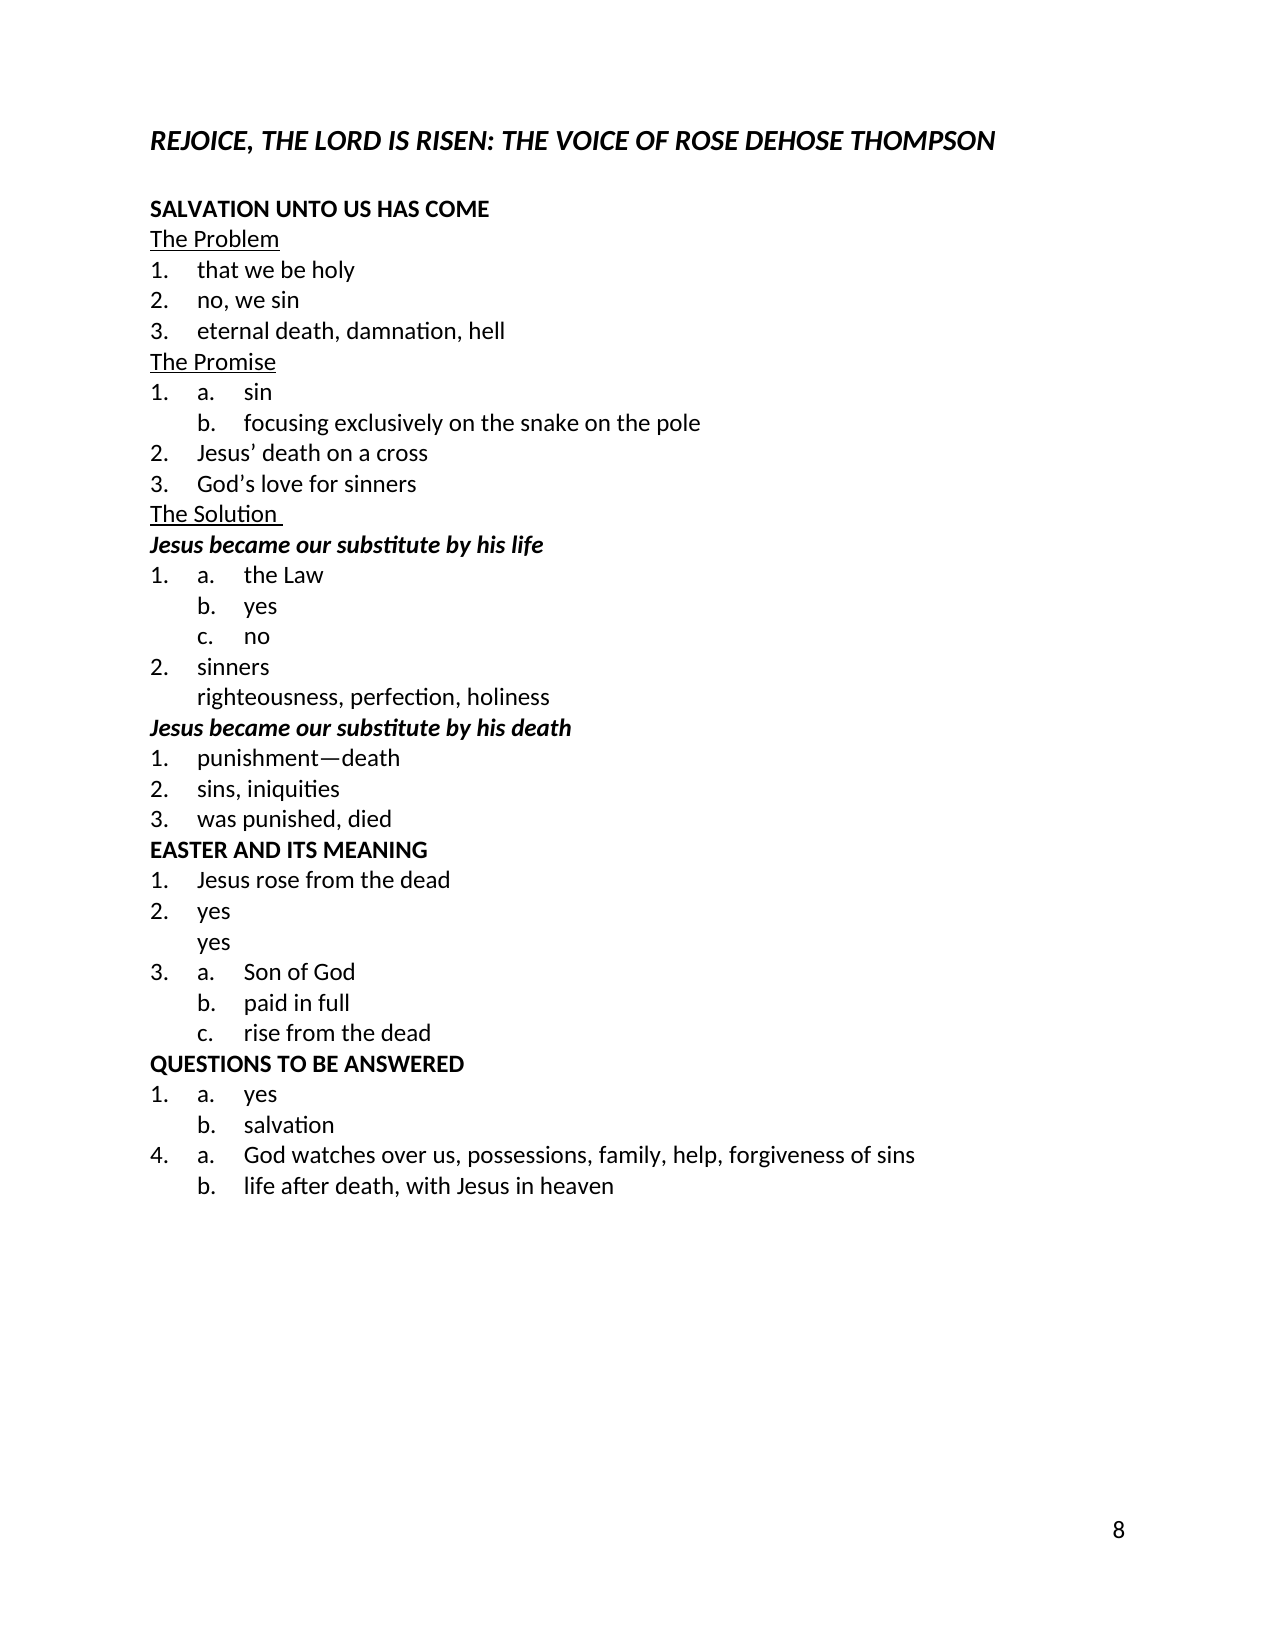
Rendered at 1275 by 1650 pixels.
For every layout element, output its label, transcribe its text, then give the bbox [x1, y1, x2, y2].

text 1. a. yes [150, 1078, 1172, 1109]
text The Promise [150, 346, 1172, 376]
text Jesus became our substitute by his death [150, 712, 1172, 742]
text c. no [150, 620, 1172, 651]
text 4. a. God watches over us, possessions, family, help, forgiveness of sins [150, 1139, 1172, 1170]
text The Problem [150, 224, 1172, 254]
text 3. God’s love for sinners [150, 468, 1172, 498]
text Jesus became our substitute by his life [150, 529, 1172, 559]
text b. focusing exclusively on the snake on the pole [150, 407, 1172, 437]
text 1. a. sin [150, 376, 1172, 407]
text 1. punishment—death [150, 742, 1172, 773]
text 3. eternal death, damnation, hell [150, 315, 1172, 346]
text The Solution [150, 498, 1172, 529]
text b. life after death, with Jesus in heaven [150, 1170, 1172, 1200]
text 1. Jesus rose from the dead [150, 864, 1172, 895]
text yes [150, 926, 1172, 956]
text EASTER AND ITS MEANING [150, 834, 1172, 864]
text b. paid in full [150, 987, 1172, 1017]
text SALVATION UNTO US HAS COME [150, 193, 1172, 224]
text 3. a. Son of God [150, 956, 1172, 987]
text REJOICE, THE LORD IS RISEN: THE VOICE OF ROSE DEHOSE THOMPSON [150, 122, 1172, 157]
text b. salvation [150, 1109, 1172, 1139]
text 2. yes [150, 895, 1172, 926]
text 2. sinners [150, 651, 1172, 681]
text b. yes [150, 590, 1172, 620]
text 2. Jesus’ death on a cross [150, 437, 1172, 468]
text 2. sins, iniquities [150, 773, 1172, 803]
text 1. a. the Law [150, 559, 1172, 590]
text QUESTIONS TO BE ANSWERED [150, 1048, 1172, 1078]
text c. rise from the dead [150, 1017, 1172, 1048]
text righteousness, perfection, holiness [150, 681, 1172, 712]
text 2. no, we sin [150, 285, 1172, 315]
text 3. was punished, died [150, 803, 1172, 834]
text 1. that we be holy [150, 254, 1172, 285]
